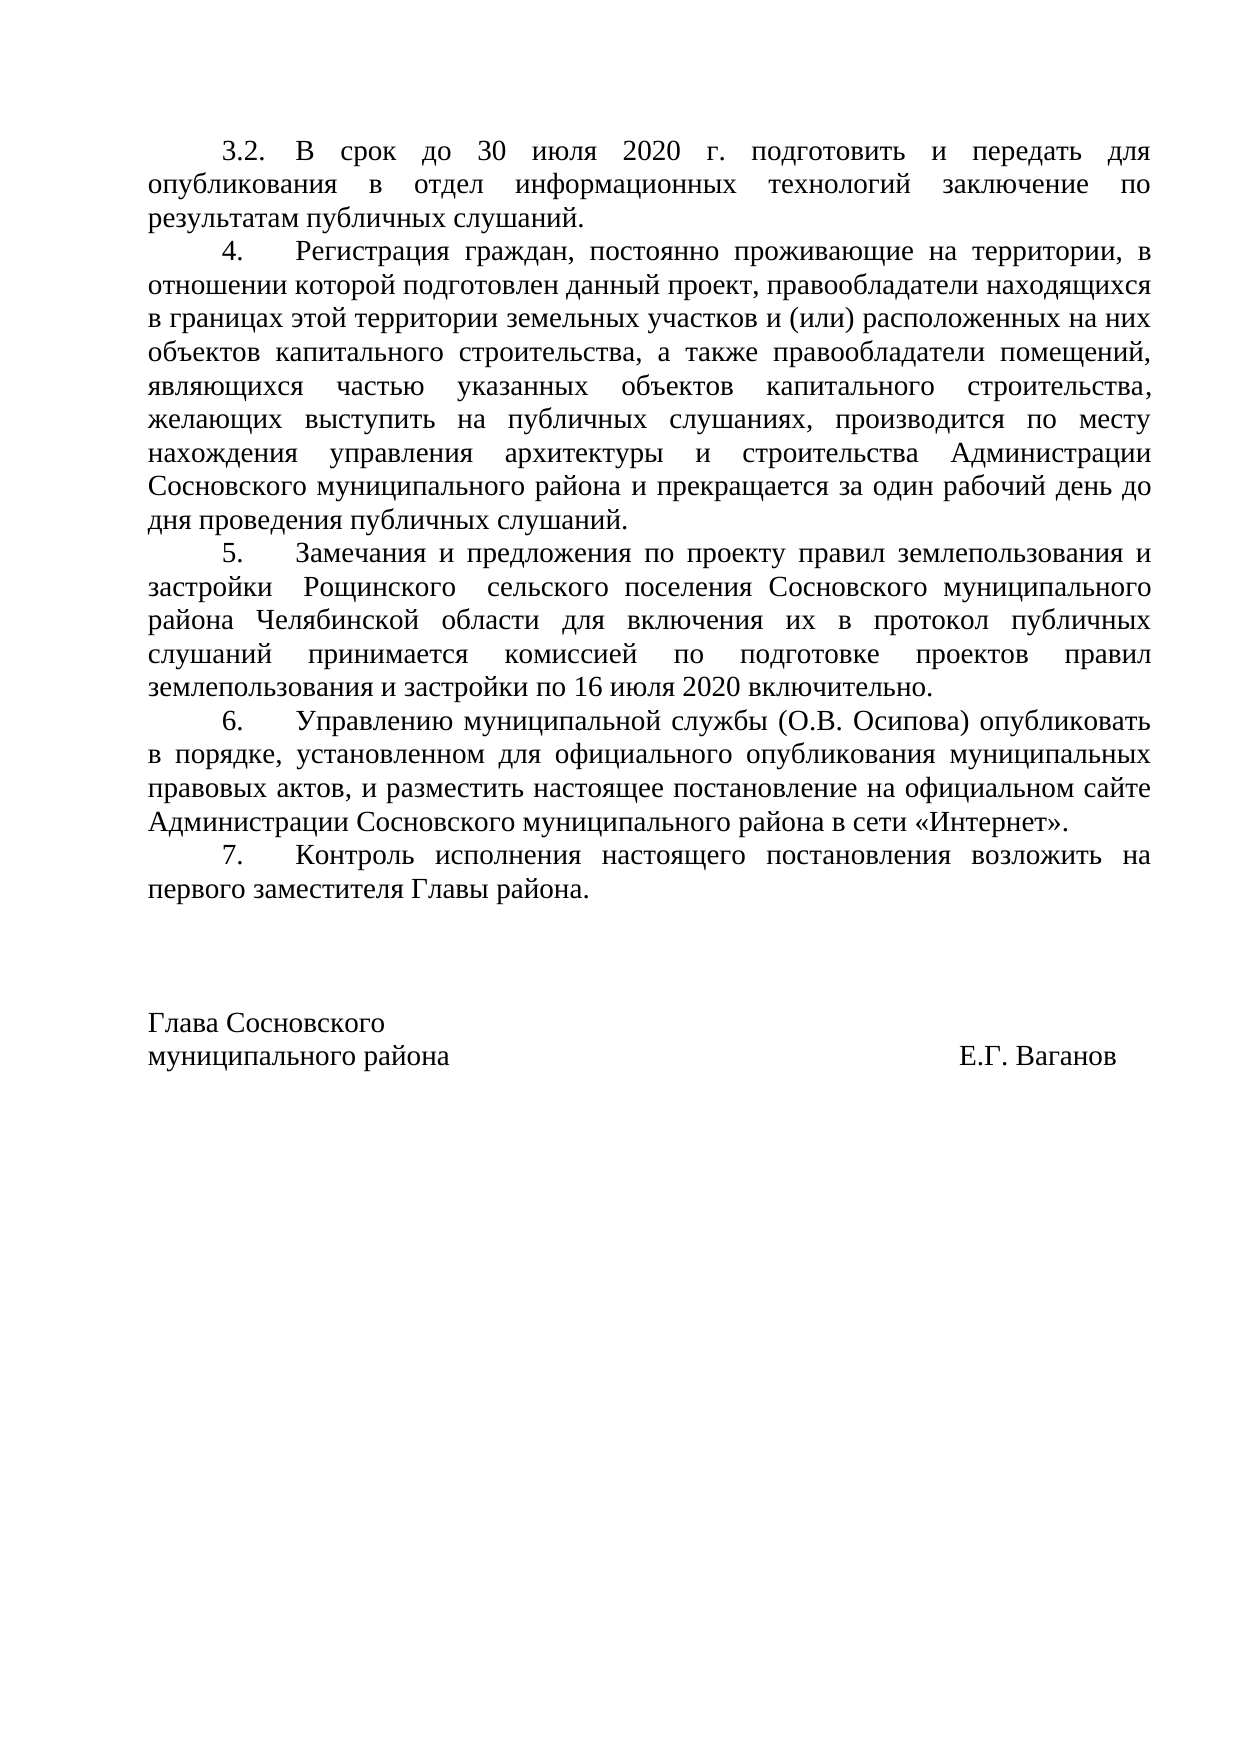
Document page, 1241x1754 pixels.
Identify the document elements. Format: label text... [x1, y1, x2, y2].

text муниципального района Е.Г. Ваганов [148, 1038, 1152, 1072]
list Управлению муниципальной службы (О.В. Осипова) опубликовать в порядке, установленном для официального опубликования муниципальных правовых актов, и разместить настоящее постановление на официальном сайте Администрации Сосновского муниципального района в сети «Интернет». [148, 703, 1152, 837]
list Контроль исполнения настоящего постановления возложить на первого заместителя Главы района. [148, 837, 1152, 904]
list В срок до 30 июля 2020 г. подготовить и передать для опубликования в отдел информационных технологий заключение по результатам публичных слушаний. [148, 133, 1152, 233]
list Замечания и предложения по проекту правил землепользования и застройки Рощинского сельского поселения Сосновского муниципального района Челябинской области для включения их в протокол публичных слушаний принимается комиссией по подготовке проектов правил землепользования и застройки по 16 июля 2020 включительно. [148, 535, 1152, 703]
text Глава Сосновского [148, 1005, 1152, 1038]
list Регистрация граждан, постоянно проживающие на территории, в отношении которой подготовлен данный проект, правообладатели находящихся в границах этой территории земельных участков и (или) расположенных на них объектов капитального строительства, а также правообладатели помещений, являющихся частью указанных объектов капитального строительства, желающих выступить на публичных слушаниях, производится по месту нахождения управления архитектуры и строительства Администрации Сосновского муниципального района и прекращается за один рабочий день до дня проведения публичных слушаний. [148, 233, 1152, 535]
